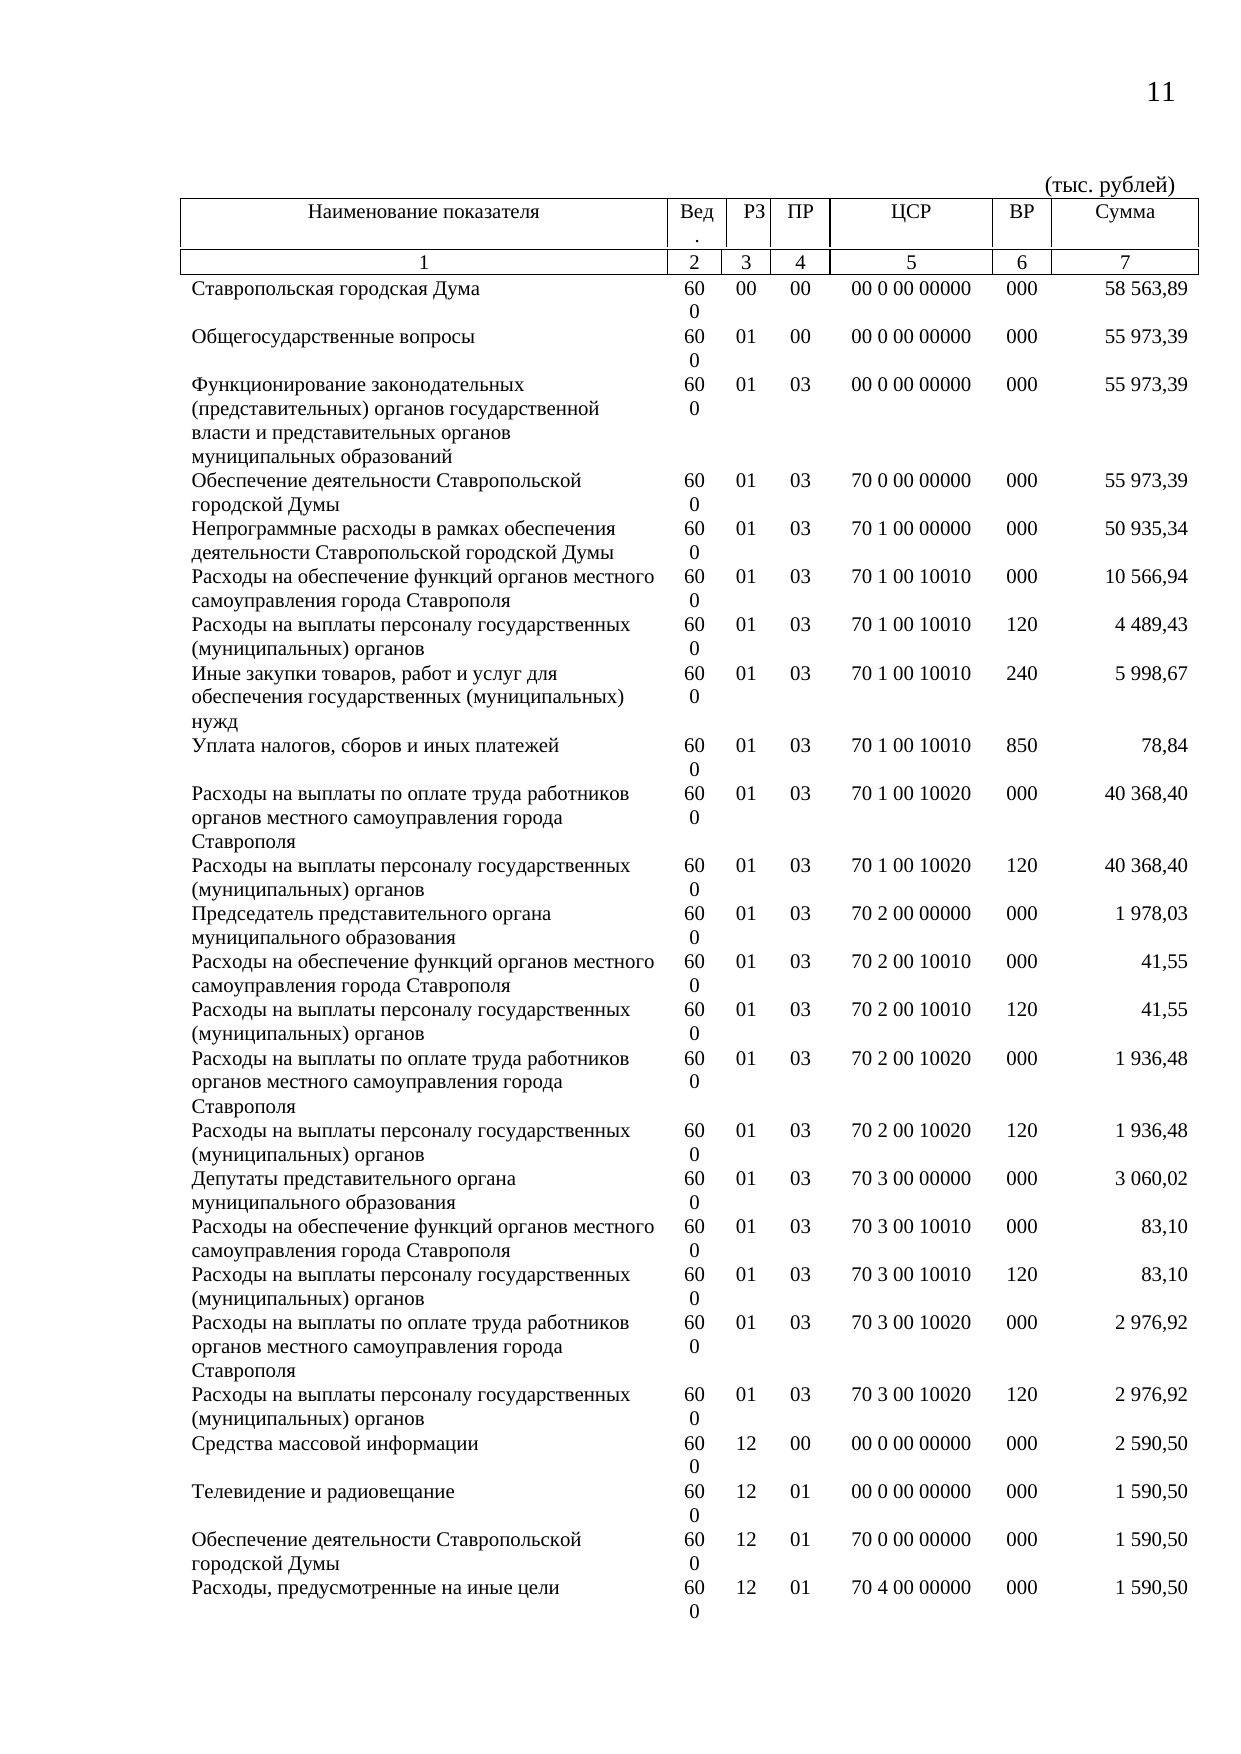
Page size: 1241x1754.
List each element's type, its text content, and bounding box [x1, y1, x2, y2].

table_cell 000 [992, 275, 1051, 323]
table_cell 600 [668, 901, 721, 949]
table_cell 03 [771, 468, 830, 516]
table_cell 41,55 [1051, 949, 1199, 997]
table_cell 03 [771, 660, 830, 733]
table_cell 600 [668, 660, 721, 733]
table_cell 000 [992, 1575, 1051, 1623]
table_cell 120 [992, 997, 1051, 1045]
table_cell 600 [668, 781, 721, 853]
table_cell Расходы на обеспечение функций органов местного самоуправления города Ставрополя [180, 564, 667, 612]
table_cell 01 [721, 612, 771, 660]
table_cell Расходы на выплаты по оплате труда работников органов местного самоуправления города Ставрополя [180, 1045, 667, 1118]
table_cell 000 [992, 901, 1051, 949]
table_cell 01 [721, 781, 771, 853]
table_cell 600 [668, 1575, 721, 1623]
table_cell 000 [992, 1045, 1051, 1118]
table_cell 03 [771, 372, 830, 468]
table_cell 000 [992, 781, 1051, 853]
table_cell 600 [668, 1118, 721, 1166]
table_header Вед. [668, 199, 726, 247]
table_cell 01 [721, 564, 771, 612]
table_cell 01 [721, 1310, 771, 1382]
table_cell 120 [992, 853, 1051, 901]
table_cell Расходы на выплаты персоналу государственных (муниципальных) органов [180, 853, 667, 901]
title (тыс. рублей) [195, 173, 1175, 198]
table_cell 000 [992, 1166, 1051, 1214]
table_cell Средства массовой информации [180, 1430, 667, 1478]
table_cell 600 [668, 1479, 721, 1527]
table_cell 70 3 00 10020 [830, 1382, 992, 1430]
table_cell 70 0 00 00000 [830, 1527, 992, 1575]
table_cell 00 0 00 00000 [830, 275, 992, 323]
table_cell Ставропольская городская Дума [180, 275, 667, 323]
table_cell 55 973,39 [1051, 372, 1199, 468]
table_cell 01 [771, 1575, 830, 1623]
table_cell 600 [668, 324, 721, 372]
table_cell 55 973,39 [1051, 324, 1199, 372]
table_cell 00 0 00 00000 [830, 1479, 992, 1527]
table_cell Расходы на выплаты персоналу государственных (муниципальных) органов [180, 1262, 667, 1310]
table_cell 70 1 00 10020 [830, 781, 992, 853]
table_cell 12 [721, 1479, 771, 1527]
table_cell 600 [668, 853, 721, 901]
table_cell 000 [992, 1430, 1051, 1478]
table_cell 600 [668, 612, 721, 660]
table_cell 83,10 [1051, 1214, 1199, 1262]
table_cell 1 590,50 [1051, 1479, 1199, 1527]
table_header ПР [771, 199, 829, 247]
table_cell 000 [992, 324, 1051, 372]
table_cell 01 [721, 660, 771, 733]
table_cell 70 1 00 10010 [830, 733, 992, 781]
table_cell Расходы на выплаты по оплате труда работников органов местного самоуправления города Ставрополя [180, 1310, 667, 1382]
table_cell 000 [992, 372, 1051, 468]
table_cell 120 [992, 612, 1051, 660]
table_header 6 [993, 250, 1051, 274]
table_cell 120 [992, 1118, 1051, 1166]
table_cell 1 936,48 [1051, 1118, 1199, 1166]
table_cell 600 [668, 1166, 721, 1214]
table_cell 000 [992, 1479, 1051, 1527]
table_cell 000 [992, 516, 1051, 564]
table_cell 03 [771, 781, 830, 853]
table_cell 01 [771, 1479, 830, 1527]
table_cell Расходы на обеспечение функций органов местного самоуправления города Ставрополя [180, 949, 667, 997]
table_cell 600 [668, 997, 721, 1045]
table_cell 03 [771, 1118, 830, 1166]
table_cell 01 [721, 468, 771, 516]
table_cell 01 [721, 1045, 771, 1118]
table_cell 4 489,43 [1051, 612, 1199, 660]
table_cell 03 [771, 1214, 830, 1262]
table_header РЗ [727, 199, 770, 247]
table_cell 01 [721, 1382, 771, 1430]
table_cell 78,84 [1051, 733, 1199, 781]
table_header 3 [722, 250, 770, 274]
table_cell 000 [992, 949, 1051, 997]
table_cell 01 [721, 733, 771, 781]
table_cell 600 [668, 733, 721, 781]
table_cell 1 590,50 [1051, 1575, 1199, 1623]
table_cell 1 978,03 [1051, 901, 1199, 949]
table_cell 03 [771, 997, 830, 1045]
table_cell 2 976,92 [1051, 1382, 1199, 1430]
table_cell 000 [992, 1310, 1051, 1382]
table_cell 120 [992, 1262, 1051, 1310]
table_header ВР [993, 199, 1051, 247]
table_cell 40 368,40 [1051, 781, 1199, 853]
table_cell 600 [668, 1214, 721, 1262]
table_cell 70 3 00 10010 [830, 1262, 992, 1310]
table_cell 03 [771, 1045, 830, 1118]
table_cell 01 [721, 997, 771, 1045]
table_cell 00 [771, 324, 830, 372]
table_cell Функционирование законодательных (представительных) органов государственной власти и представительных органов муниципальных образований [180, 372, 667, 468]
table_header 1 [181, 250, 667, 274]
table_cell 5 998,67 [1051, 660, 1199, 733]
table_cell 3 060,02 [1051, 1166, 1199, 1214]
table_cell 70 1 00 10010 [830, 660, 992, 733]
table_cell 00 0 00 00000 [830, 1430, 992, 1478]
table_cell 03 [771, 612, 830, 660]
table_cell 2 976,92 [1051, 1310, 1199, 1382]
table_cell 58 563,89 [1051, 275, 1199, 323]
table_header 5 [831, 250, 992, 274]
table_cell 03 [771, 901, 830, 949]
table_cell 600 [668, 275, 721, 323]
table_cell Расходы, предусмотренные на иные цели [180, 1575, 667, 1623]
table_cell 000 [992, 564, 1051, 612]
table_cell Расходы на обеспечение функций органов местного самоуправления города Ставрополя [180, 1214, 667, 1262]
table_cell 03 [771, 949, 830, 997]
table_cell 600 [668, 1527, 721, 1575]
table_cell 70 2 00 00000 [830, 901, 992, 949]
table_cell Уплата налогов, сборов и иных платежей [180, 733, 667, 781]
table_cell 600 [668, 949, 721, 997]
table_cell 12 [721, 1527, 771, 1575]
table_header 2 [668, 250, 721, 274]
table_cell 50 935,34 [1051, 516, 1199, 564]
table_cell 03 [771, 853, 830, 901]
table_cell Общегосударственные вопросы [180, 324, 667, 372]
table_cell 01 [721, 949, 771, 997]
table_cell 00 [721, 275, 771, 323]
table_cell Расходы на выплаты персоналу государственных (муниципальных) органов [180, 1382, 667, 1430]
table_cell 70 3 00 10020 [830, 1310, 992, 1382]
table_cell 00 0 00 00000 [830, 324, 992, 372]
table_header Сумма [1052, 199, 1198, 247]
table_cell 03 [771, 1166, 830, 1214]
table_cell 600 [668, 1045, 721, 1118]
table_cell 1 936,48 [1051, 1045, 1199, 1118]
table_cell 70 1 00 10010 [830, 612, 992, 660]
table_cell 03 [771, 516, 830, 564]
table_cell 01 [771, 1527, 830, 1575]
table_cell 00 [771, 1430, 830, 1478]
table_cell Обеспечение деятельности Ставропольской городской Думы [180, 468, 667, 516]
table_cell 01 [721, 853, 771, 901]
table_cell 600 [668, 1430, 721, 1478]
table_cell 600 [668, 564, 721, 612]
table_cell 00 [771, 275, 830, 323]
table_cell 600 [668, 1310, 721, 1382]
table_header ЦСР [831, 199, 992, 247]
table_cell 12 [721, 1575, 771, 1623]
table_cell Расходы на выплаты персоналу государственных (муниципальных) органов [180, 997, 667, 1045]
table_cell 600 [668, 1382, 721, 1430]
table_cell 240 [992, 660, 1051, 733]
table_cell 000 [992, 1214, 1051, 1262]
table_cell 01 [721, 1118, 771, 1166]
table_cell 01 [721, 372, 771, 468]
table_cell 120 [992, 1382, 1051, 1430]
table_cell 01 [721, 324, 771, 372]
table_cell 01 [721, 516, 771, 564]
table_cell 01 [721, 1214, 771, 1262]
table_cell 000 [992, 1527, 1051, 1575]
table_cell 03 [771, 1262, 830, 1310]
table_cell 70 1 00 10010 [830, 564, 992, 612]
table_cell 01 [721, 1262, 771, 1310]
table_cell 850 [992, 733, 1051, 781]
table_cell 600 [668, 1262, 721, 1310]
table_cell Обеспечение деятельности Ставропольской городской Думы [180, 1527, 667, 1575]
table_cell 03 [771, 1382, 830, 1430]
table_cell 600 [668, 468, 721, 516]
table_cell 55 973,39 [1051, 468, 1199, 516]
table_cell Депутаты представительного органа муниципального образования [180, 1166, 667, 1214]
table_cell 10 566,94 [1051, 564, 1199, 612]
table_cell 41,55 [1051, 997, 1199, 1045]
table_cell 70 1 00 00000 [830, 516, 992, 564]
table_cell 70 4 00 00000 [830, 1575, 992, 1623]
table_cell Непрограммные расходы в рамках обеспечения деятельности Ставропольской городской Думы [180, 516, 667, 564]
table_cell 70 3 00 10010 [830, 1214, 992, 1262]
table_cell 03 [771, 733, 830, 781]
table_cell 70 2 00 10010 [830, 997, 992, 1045]
table_cell 00 0 00 00000 [830, 372, 992, 468]
table_cell Телевидение и радиовещание [180, 1479, 667, 1527]
table_header 4 [771, 250, 829, 274]
table_cell 2 590,50 [1051, 1430, 1199, 1478]
table_cell 70 1 00 10020 [830, 853, 992, 901]
table_cell 70 3 00 00000 [830, 1166, 992, 1214]
table_header Наименование показателя [181, 199, 667, 247]
table_cell Иные закупки товаров, работ и услуг для обеспечения государственных (муниципальных) нужд [180, 660, 667, 733]
table_cell 70 2 00 10010 [830, 949, 992, 997]
table_cell 40 368,40 [1051, 853, 1199, 901]
table_cell 600 [668, 372, 721, 468]
table_cell 83,10 [1051, 1262, 1199, 1310]
table_cell 03 [771, 564, 830, 612]
table_cell Расходы на выплаты персоналу государственных (муниципальных) органов [180, 1118, 667, 1166]
table_cell 70 0 00 00000 [830, 468, 992, 516]
table_cell 600 [668, 516, 721, 564]
table_cell 12 [721, 1430, 771, 1478]
table_cell 03 [771, 1310, 830, 1382]
table_cell Председатель представительного органа муниципального образования [180, 901, 667, 949]
table_cell 1 590,50 [1051, 1527, 1199, 1575]
table_cell 70 2 00 10020 [830, 1045, 992, 1118]
table_cell Расходы на выплаты по оплате труда работников органов местного самоуправления города Ставрополя [180, 781, 667, 853]
table_header 7 [1052, 250, 1198, 274]
table_cell Расходы на выплаты персоналу государственных (муниципальных) органов [180, 612, 667, 660]
table_cell 01 [721, 901, 771, 949]
table_cell 70 2 00 10020 [830, 1118, 992, 1166]
table_cell 000 [992, 468, 1051, 516]
table_cell 01 [721, 1166, 771, 1214]
